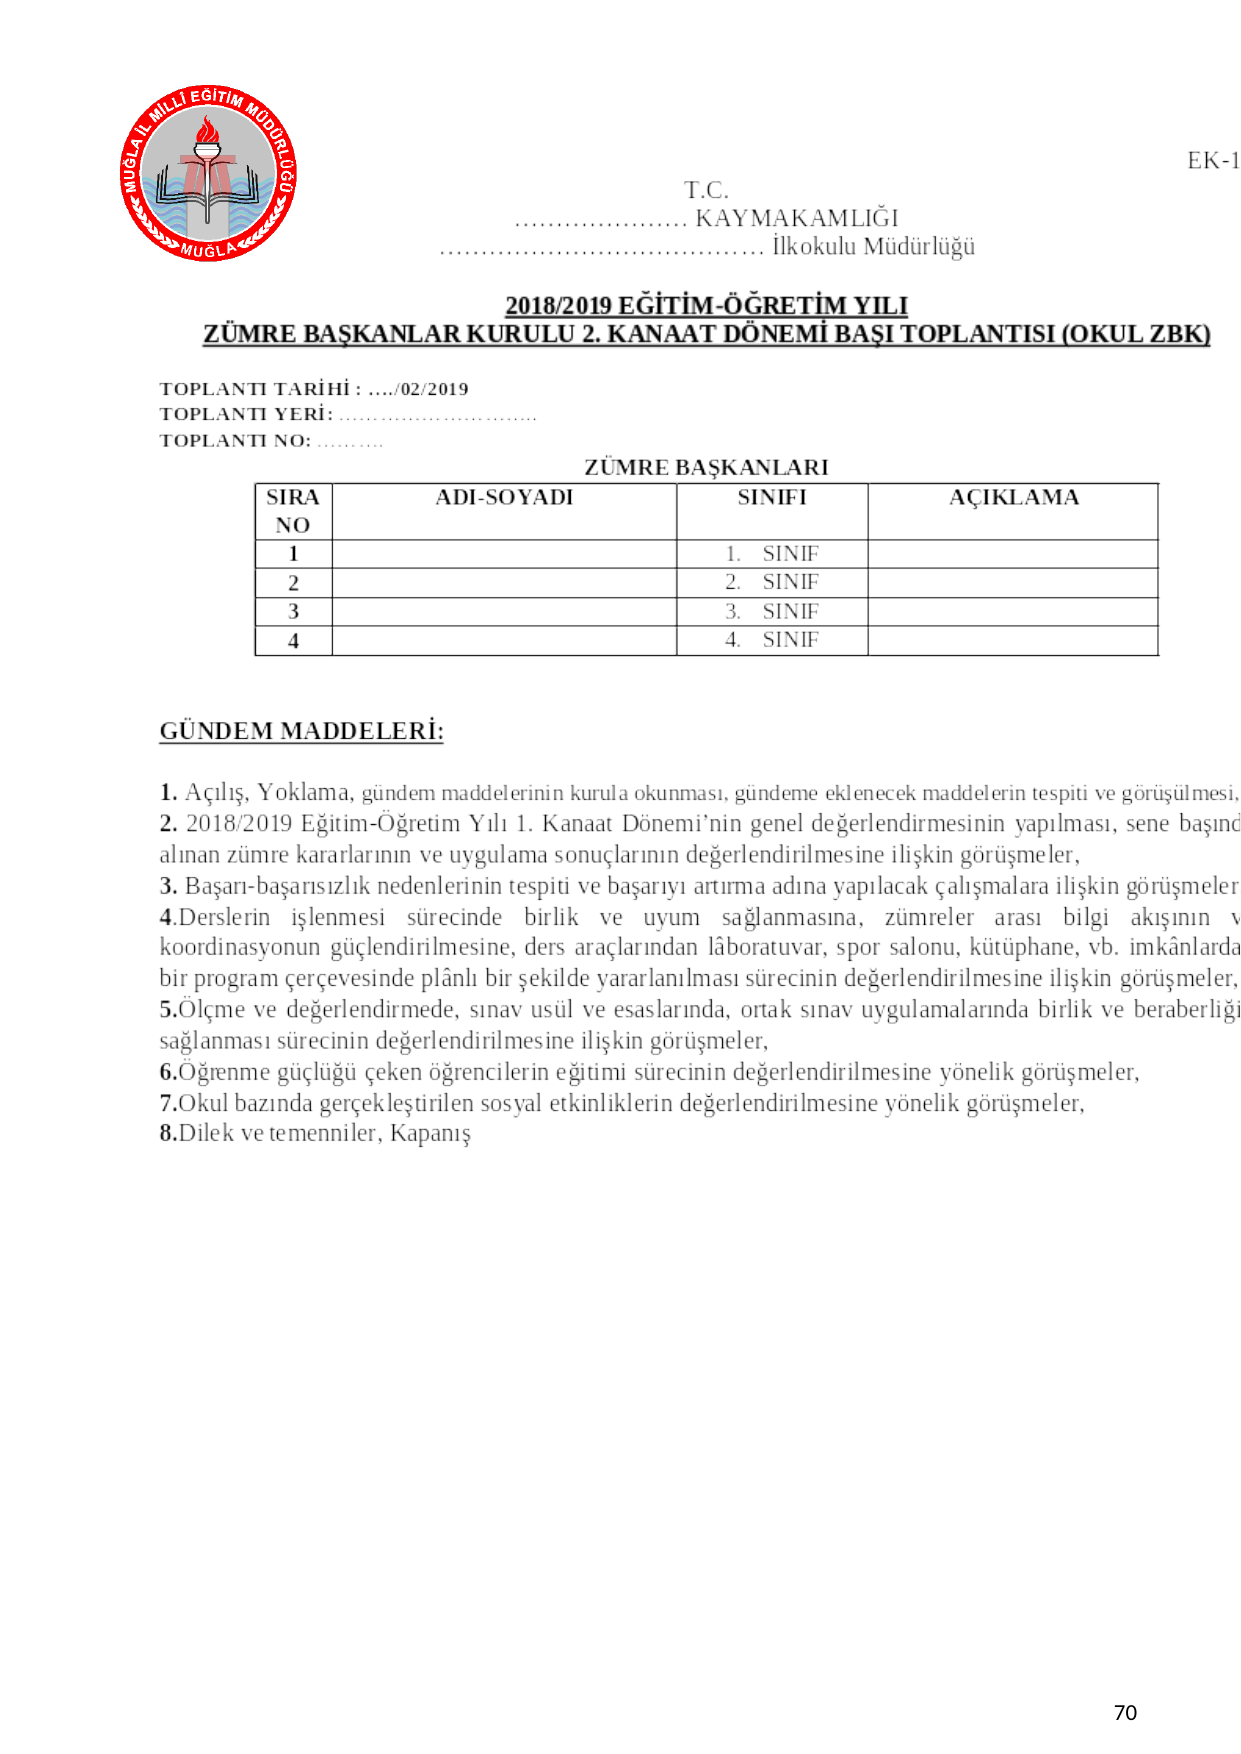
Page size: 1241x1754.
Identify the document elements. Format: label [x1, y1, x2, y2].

picture [114, 79, 300, 266]
